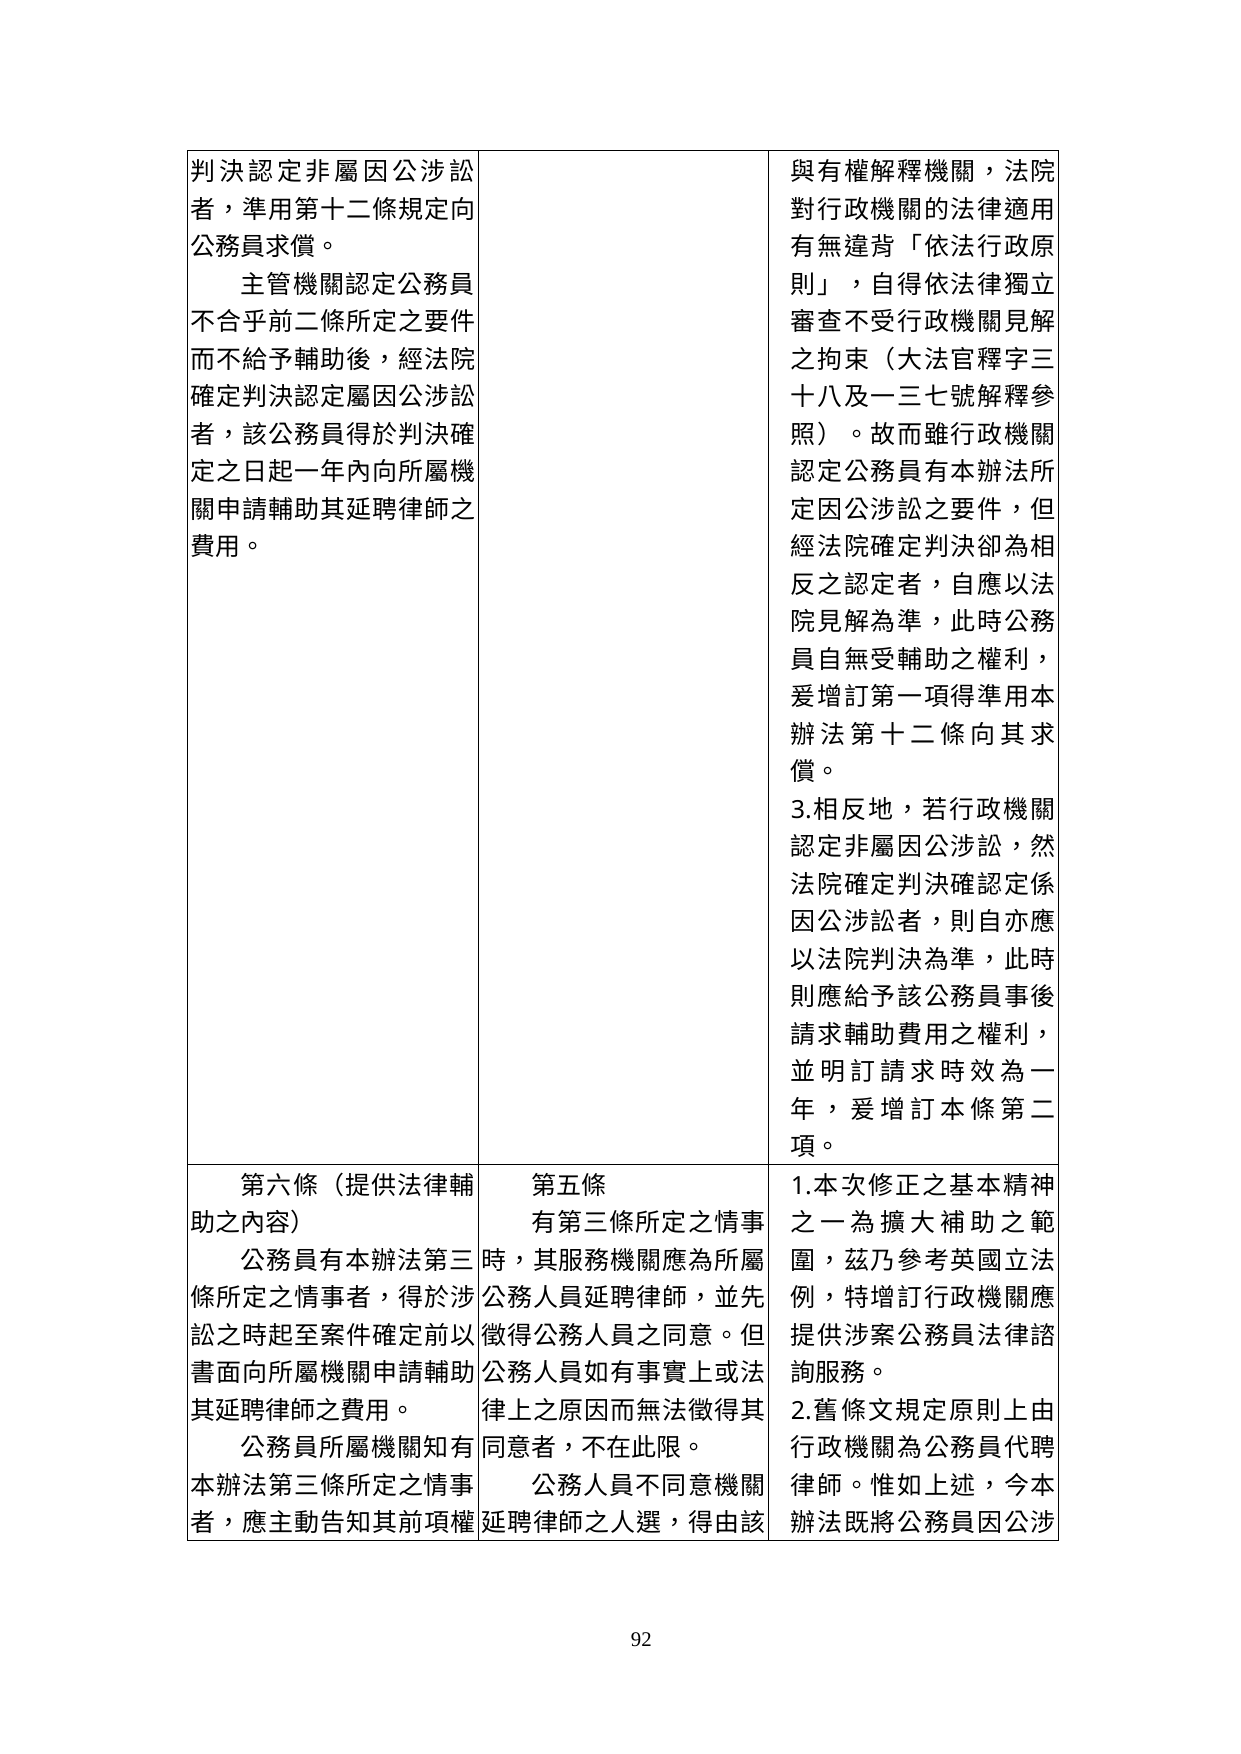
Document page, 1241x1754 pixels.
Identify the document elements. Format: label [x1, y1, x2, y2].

table_cell [479, 151, 768, 1163]
table_cell [188, 1165, 478, 1539]
table_cell [479, 1165, 768, 1539]
table_cell [188, 151, 478, 1163]
table_cell [769, 151, 1058, 1163]
table_cell [769, 1165, 1058, 1539]
